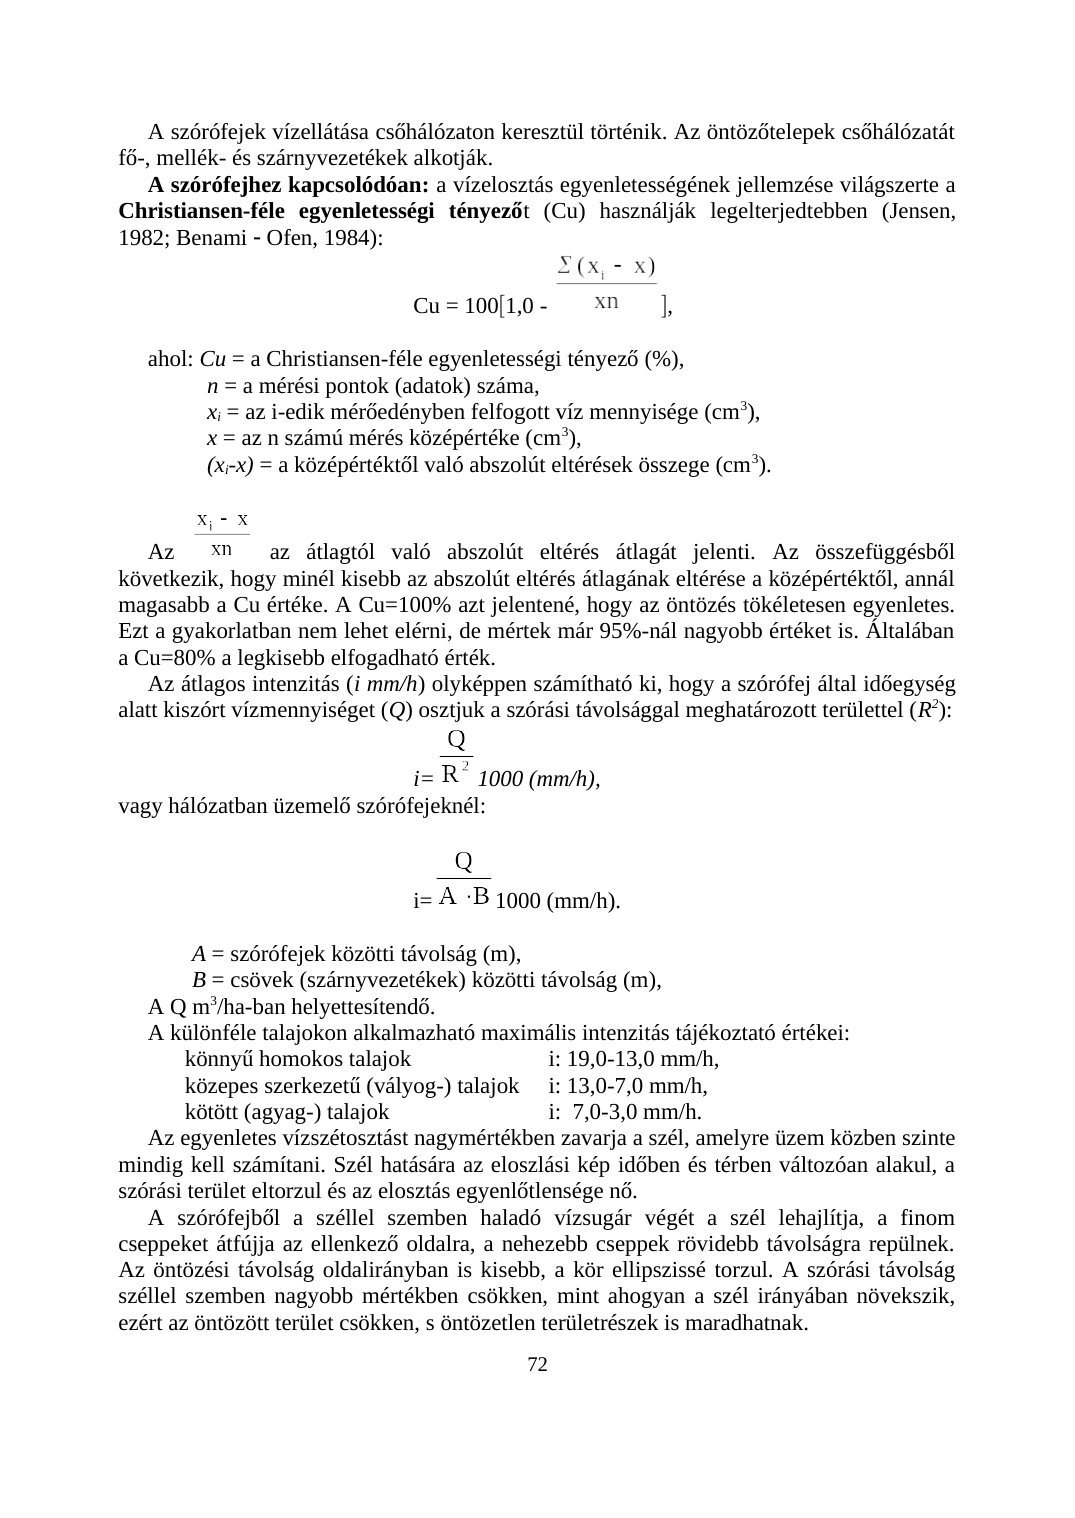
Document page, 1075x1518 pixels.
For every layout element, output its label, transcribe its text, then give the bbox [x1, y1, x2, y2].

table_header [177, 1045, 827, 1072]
text (xi-x) = a középértéktől való abszolút eltérések összege (cm3). [177, 451, 957, 477]
text x = az n számú mérés középértéke (cm3), [177, 424, 957, 451]
text A szórófejek vízellátása csőhálózaton keresztül történik. Az öntözőtelepek csőhálózatát fő-, mellék- és szárnyvezetékek alkotják. [118, 118, 957, 171]
text Az egyenletes vízszétosztást nagymértékben zavarja a szél, amelyre üzem közben szinte mindig kell számítani. Szél hatására az eloszlási kép időben és térben változóan alakul, a szórási terület eltorzul és az elosztás egyenlőtlensége nő. [118, 1124, 957, 1203]
text vagy hálózatban üzemelő szórófejeknél: [118, 792, 957, 818]
text Az az átlagtól való abszolút eltérés átlagát jelenti. Az összefüggésből következik, hogy minél kisebb az abszolút eltérés átlagának eltérése a középértéktől, annál magasabb a Cu értéke. A Cu=100% azt jelentené, hogy az öntözés tökéletesen egyenletes. Ezt a gyakorlatban nem lehet elérni, de mértek már 95%-nál nagyobb értéket is. Általában a Cu=80% a legkisebb elfogadható érték. [118, 503, 957, 670]
text A = szórófejek közötti távolság (m), [118, 940, 957, 966]
text xi = az i-edik mérőedényben felfogott víz mennyisége (cm3), [177, 398, 957, 424]
text i=1000 (mm/h), [118, 723, 957, 792]
text B = csövek (szárnyvezetékek) közötti távolság (m), [118, 966, 957, 993]
text i=1000 (mm/h). [118, 844, 957, 914]
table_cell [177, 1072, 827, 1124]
text A különféle talajokon alkalmazható maximális intenzitás tájékoztató értékei: [118, 1019, 957, 1045]
text Az átlagos intenzitás (i mm/h) olyképpen számítható ki, hogy a szórófej által időegység alatt kiszórt vízmennyiséget (Q) osztjuk a szórási távolsággal meghatározott területtel (R2): [118, 670, 957, 723]
text A Q m3/ha-ban helyettesítendő. [118, 993, 957, 1019]
text A szórófejből a széllel szemben haladó vízsugár végét a szél lehajlítja, a finom cseppeket átfújja az ellenkező oldalra, a nehezebb cseppek rövidebb távolságra repülnek. Az öntözési távolság oldalirányban is kisebb, a kör ellipszissé torzul. A szórási távolság széllel szemben nagyobb mértékben csökken, mint ahogyan a szél irányában növekszik, ezért az öntözött terület csökken, s öntözetlen területrészek is maradhatnak. [118, 1203, 957, 1335]
text A szórófejhez kapcsolódóan: a vízelosztás egyenletességének jellemzése világszerte a Christiansen-féle egyenletességi tényezőt (Cu) használják legelterjedtebben (Jensen, 1982; Benami Ofen, 1984): [118, 171, 957, 250]
text Cu = 1001,0 - , [118, 250, 957, 319]
text ahol: Cu = a Christiansen-féle egyenletességi tényező (%), [118, 345, 957, 372]
text n = a mérési pontok (adatok) száma, [177, 372, 957, 398]
